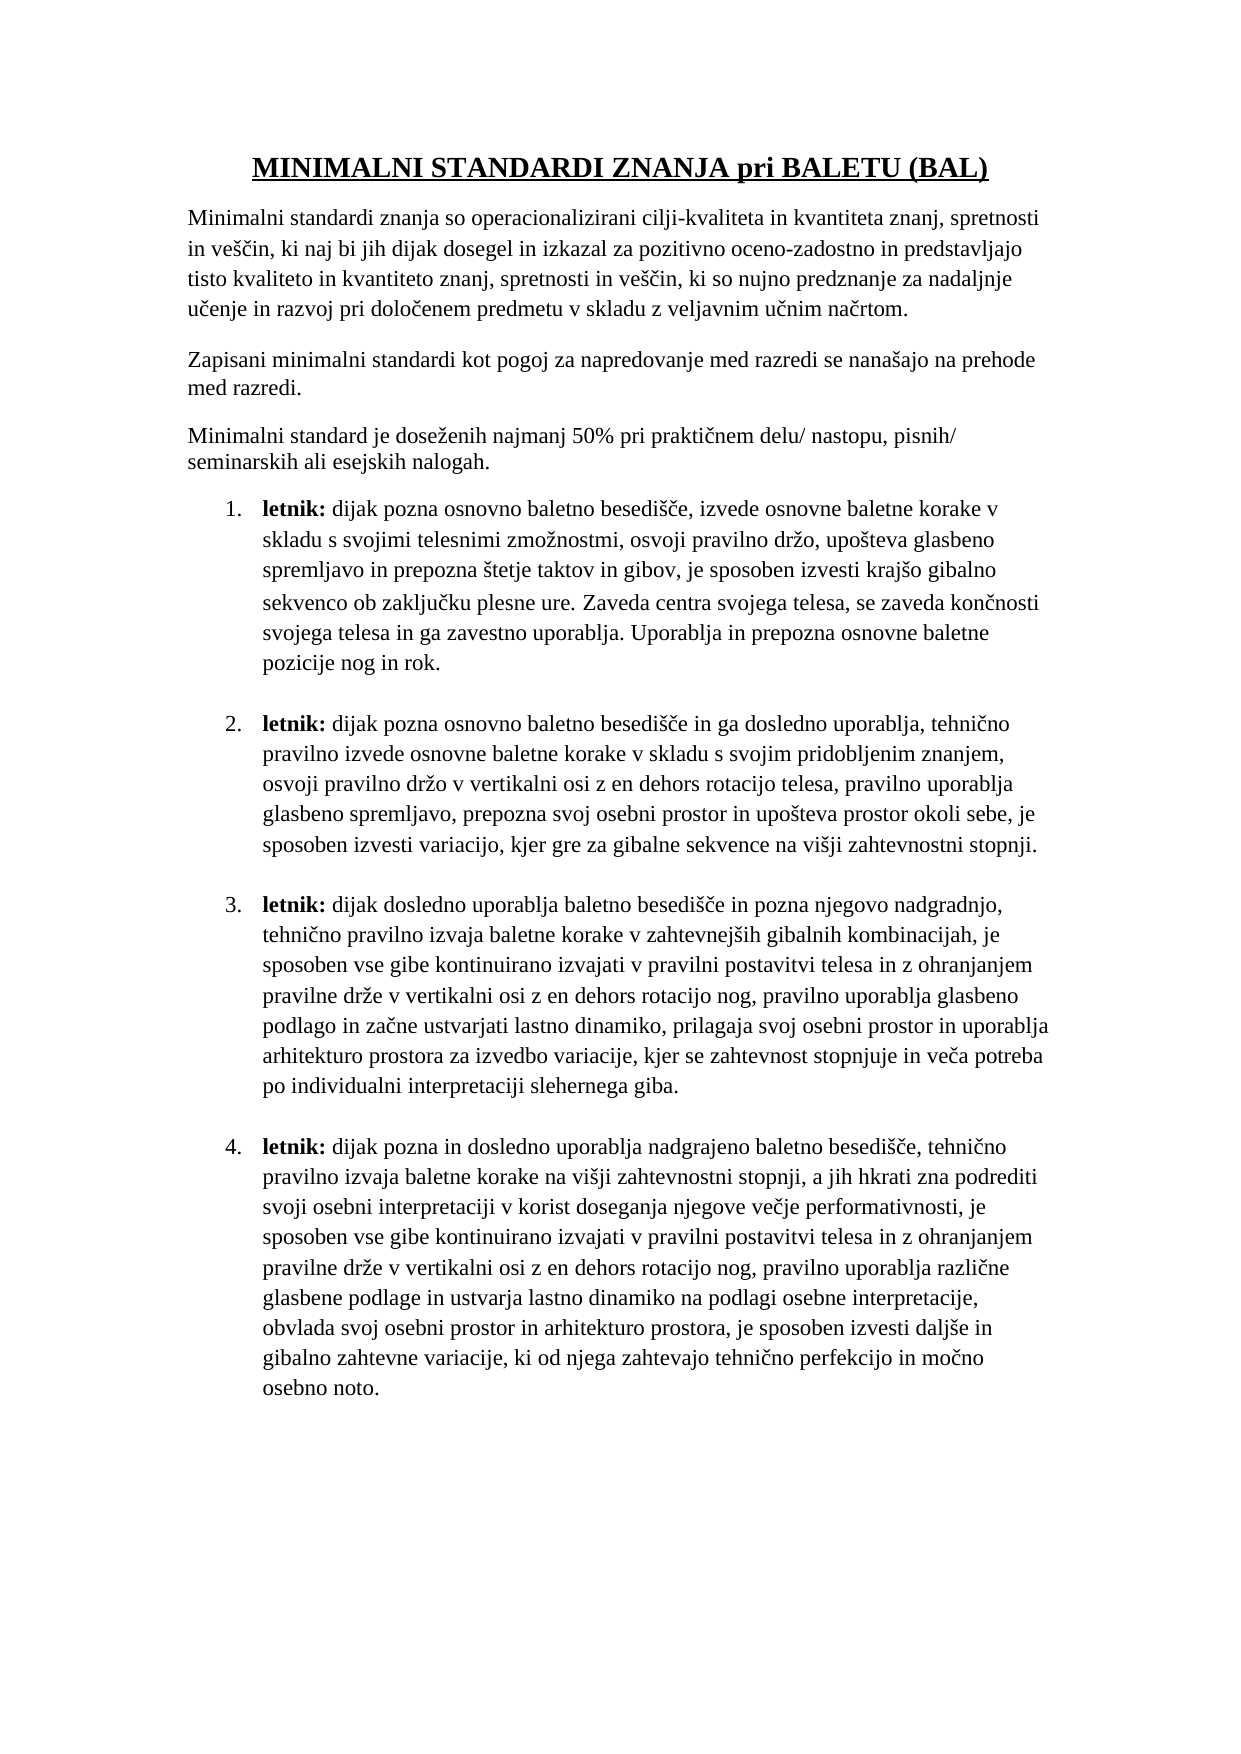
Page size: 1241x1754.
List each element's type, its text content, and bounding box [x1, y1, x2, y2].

list letnik: dijak dosledno uporablja baletno besedišče in pozna njegovo nadgradnjo, tehnično pravilno izvaja baletne korake v zahtevnejših gibalnih kombinacijah, je sposoben vse gibe kontinuirano izvajati v pravilni postavitvi telesa in z ohranjanjem pravilne drže v vertikalni osi z en dehors rotacijo nog, pravilno uporablja glasbeno podlago in začne ustvarjati lastno dinamiko, prilagaja svoj osebni prostor in uporablja arhitekturo prostora za izvedbo variacije, kjer se zahtevnost stopnjuje in veča potreba po individualni interpretaciji slehernega giba. [225, 891, 1053, 1099]
text Minimalni standardi znanja so operacionalizirani cilji-kvaliteta in kvantiteta znanj, spretnosti in veščin, ki naj bi jih dijak dosegel in izkazal za pozitivno oceno-zadostno in predstavljajo tisto kvaliteto in kvantiteto znanj, spretnosti in veščin, ki so nujno predznanje za nadaljnje učenje in razvoj pri določenem predmetu v skladu z veljavnim učnim načrtom. [187, 204, 1053, 321]
text Zapisani minimalni standardi kot pogoj za napredovanje med razredi se nanašajo na prehode med razredi. [187, 346, 1053, 401]
text Minimalni standard je doseženih najmanj 50% pri praktičnem delu/ nastopu, pisnih/ seminarskih ali esejskih nalogah. [187, 422, 1053, 475]
list letnik: dijak pozna in dosledno uporablja nadgrajeno baletno besedišče, tehnično pravilno izvaja baletne korake na višji zahtevnostni stopnji, a jih hkrati zna podrediti svoji osebni interpretaciji v korist doseganja njegove večje performativnosti, je sposoben vse gibe kontinuirano izvajati v pravilni postavitvi telesa in z ohranjanjem pravilne drže v vertikalni osi z en dehors rotacijo nog, pravilno uporablja različne glasbene podlage in ustvarja lastno dinamiko na podlagi osebne interpretacije, obvlada svoj osebni prostor in arhitekturo prostora, je sposoben izvesti daljše in gibalno zahtevne variacije, ki od njega zahtevajo tehnično perfekcijo in močno osebno noto. [225, 1133, 1053, 1401]
list letnik: dijak pozna osnovno baletno besedišče, izvede osnovne baletne korake v skladu s svojimi telesnimi zmožnostmi, osvoji pravilno držo, upošteva glasbeno spremljavo in prepozna štetje taktov in gibov, je sposoben izvesti krajšo gibalno sekvenco ob zaključku plesne ure. Zaveda centra svojega telesa, se zaveda končnosti svojega telesa in ga zavestno uporablja. Uporablja in prepozna osnovne baletne pozicije nog in rok. [225, 496, 1053, 676]
text MINIMALNI STANDARDI ZNANJA pri BALETU (BAL) [187, 150, 1053, 183]
list letnik: dijak pozna osnovno baletno besedišče in ga dosledno uporablja, tehnično pravilno izvede osnovne baletne korake v skladu s svojim pridobljenim znanjem, osvoji pravilno držo v vertikalni osi z en dehors rotacijo telesa, pravilno uporablja glasbeno spremljavo, prepozna svoj osebni prostor in upošteva prostor okoli sebe, je sposoben izvesti variacijo, kjer gre za gibalne sekvence na višji zahtevnostni stopnji. [225, 710, 1053, 857]
